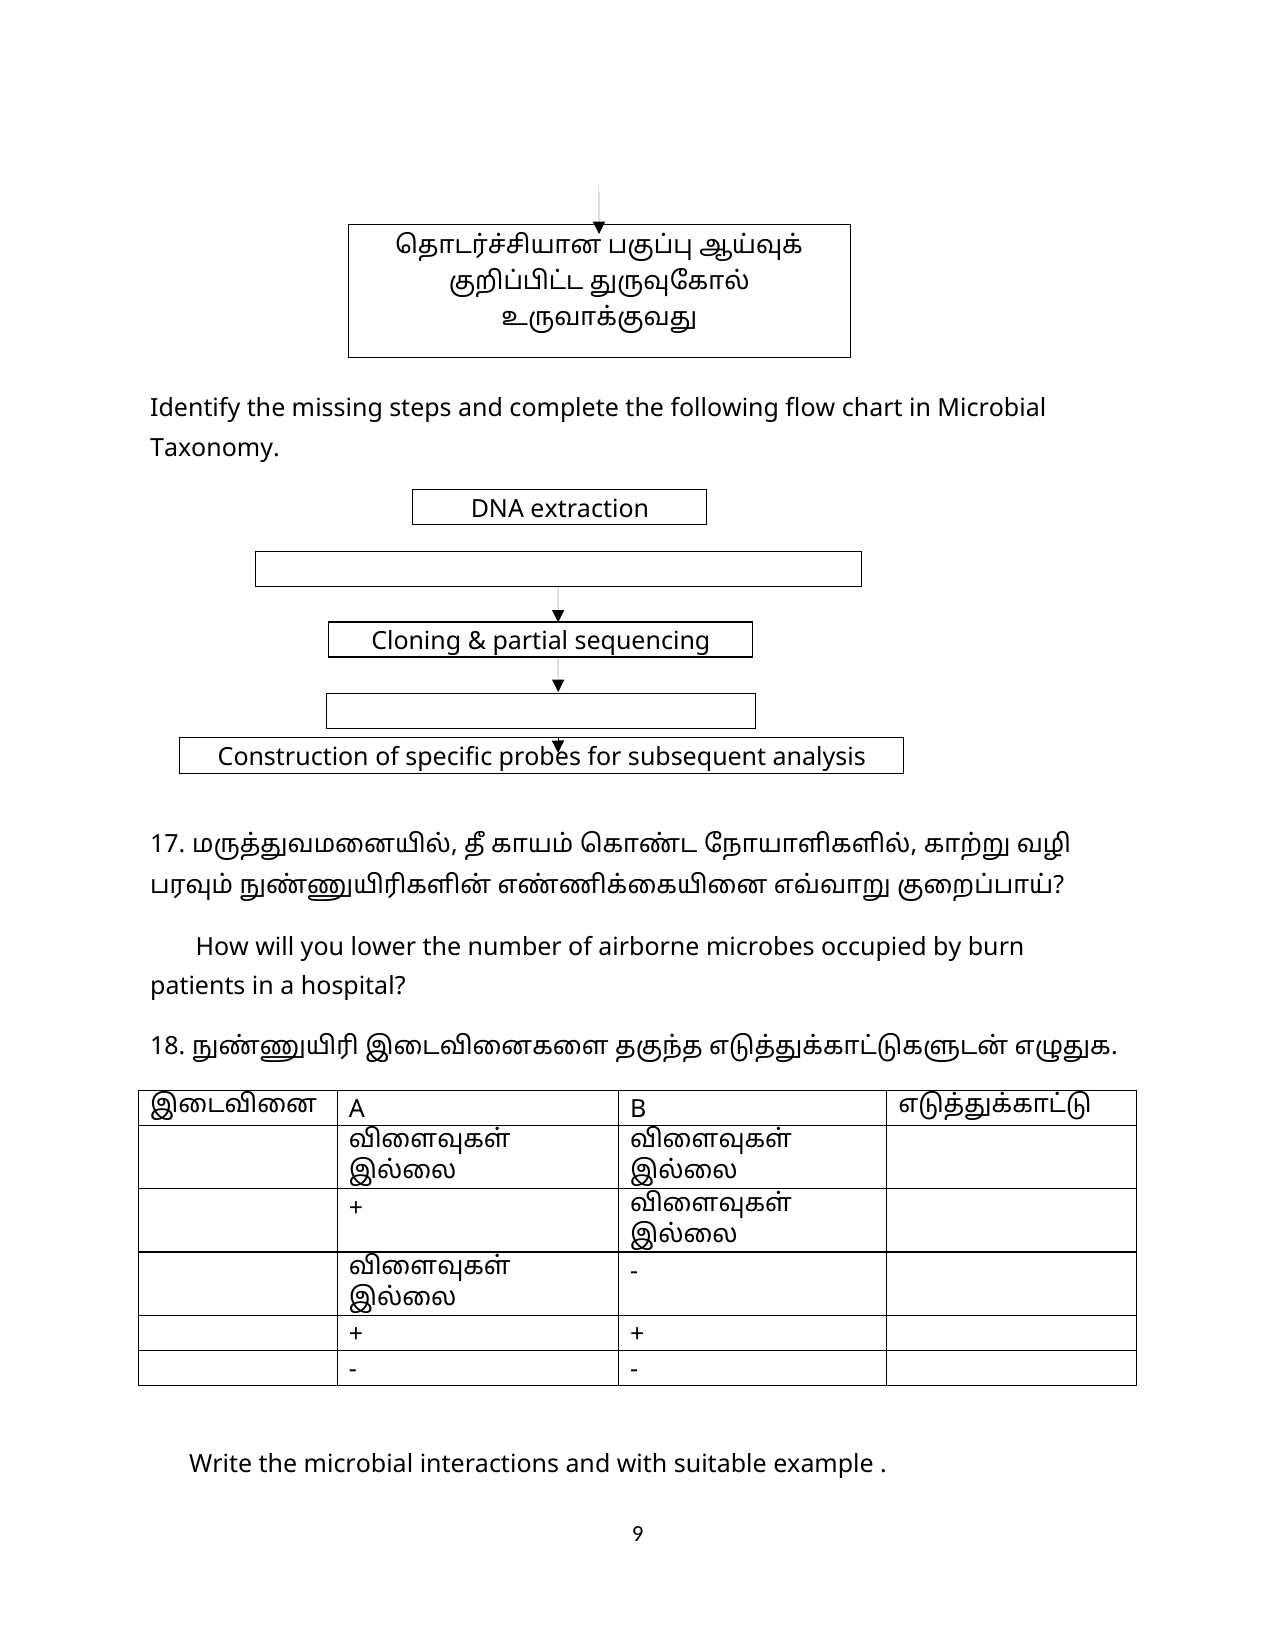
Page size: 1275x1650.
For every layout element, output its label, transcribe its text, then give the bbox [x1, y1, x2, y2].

text Identify the missing steps and complete the following flow chart in Microbial Taxonomy. [150, 390, 1125, 463]
table_cell விளைவுகள் இல்லை [338, 1253, 618, 1314]
table_cell [887, 1351, 1136, 1385]
table_cell விளைவுகள் இல்லை [338, 1126, 618, 1188]
table_cell [887, 1316, 1136, 1349]
table_header B [619, 1091, 886, 1125]
table_cell [139, 1316, 337, 1349]
table_header [327, 694, 755, 728]
table_header எடுத்துக்காட்டு [887, 1091, 1136, 1125]
table_cell விளைவுகள் இல்லை [619, 1189, 886, 1251]
table_cell - [619, 1253, 886, 1314]
table_header [256, 552, 861, 586]
table_cell [887, 1126, 1136, 1188]
text 18. நுண்ணுயிரி இடைவினைகளை தகுந்த எடுத்துக்காட்டுகளுடன் எழுதுக. [150, 1028, 1125, 1064]
table_cell - [338, 1351, 618, 1385]
table_cell [139, 1253, 337, 1314]
text How will you lower the number of airborne microbes occupied by burn patients in a hospital? [150, 929, 1125, 1002]
table_cell [139, 1126, 337, 1188]
table_cell - [619, 1351, 886, 1385]
table_cell [139, 1351, 337, 1385]
text Write the microbial interactions and with suitable example . [150, 1446, 1125, 1480]
table_cell + [338, 1189, 618, 1251]
table_header Cloning & partial sequencing [329, 623, 752, 656]
table_cell [887, 1189, 1136, 1251]
table_header இடைவினை [139, 1091, 337, 1125]
table_cell [139, 1189, 337, 1251]
table_cell விளைவுகள் இல்லை [619, 1126, 886, 1188]
table_cell + [619, 1316, 886, 1349]
table_header DNA extraction [413, 490, 706, 524]
table_header Construction of specific probes for subsequent analysis [180, 738, 903, 772]
table_header A [338, 1091, 618, 1125]
table_cell [887, 1253, 1136, 1314]
table_cell + [338, 1316, 618, 1349]
text 17. மருத்துவமனையில், தீ காயம் கொண்ட நோயாளிகளில், காற்று வழி பரவும் நுண்ணுயிரிகளின் எண்ணிக்கையினை எவ்வாறு குறைப்பாய்? [150, 825, 1125, 902]
